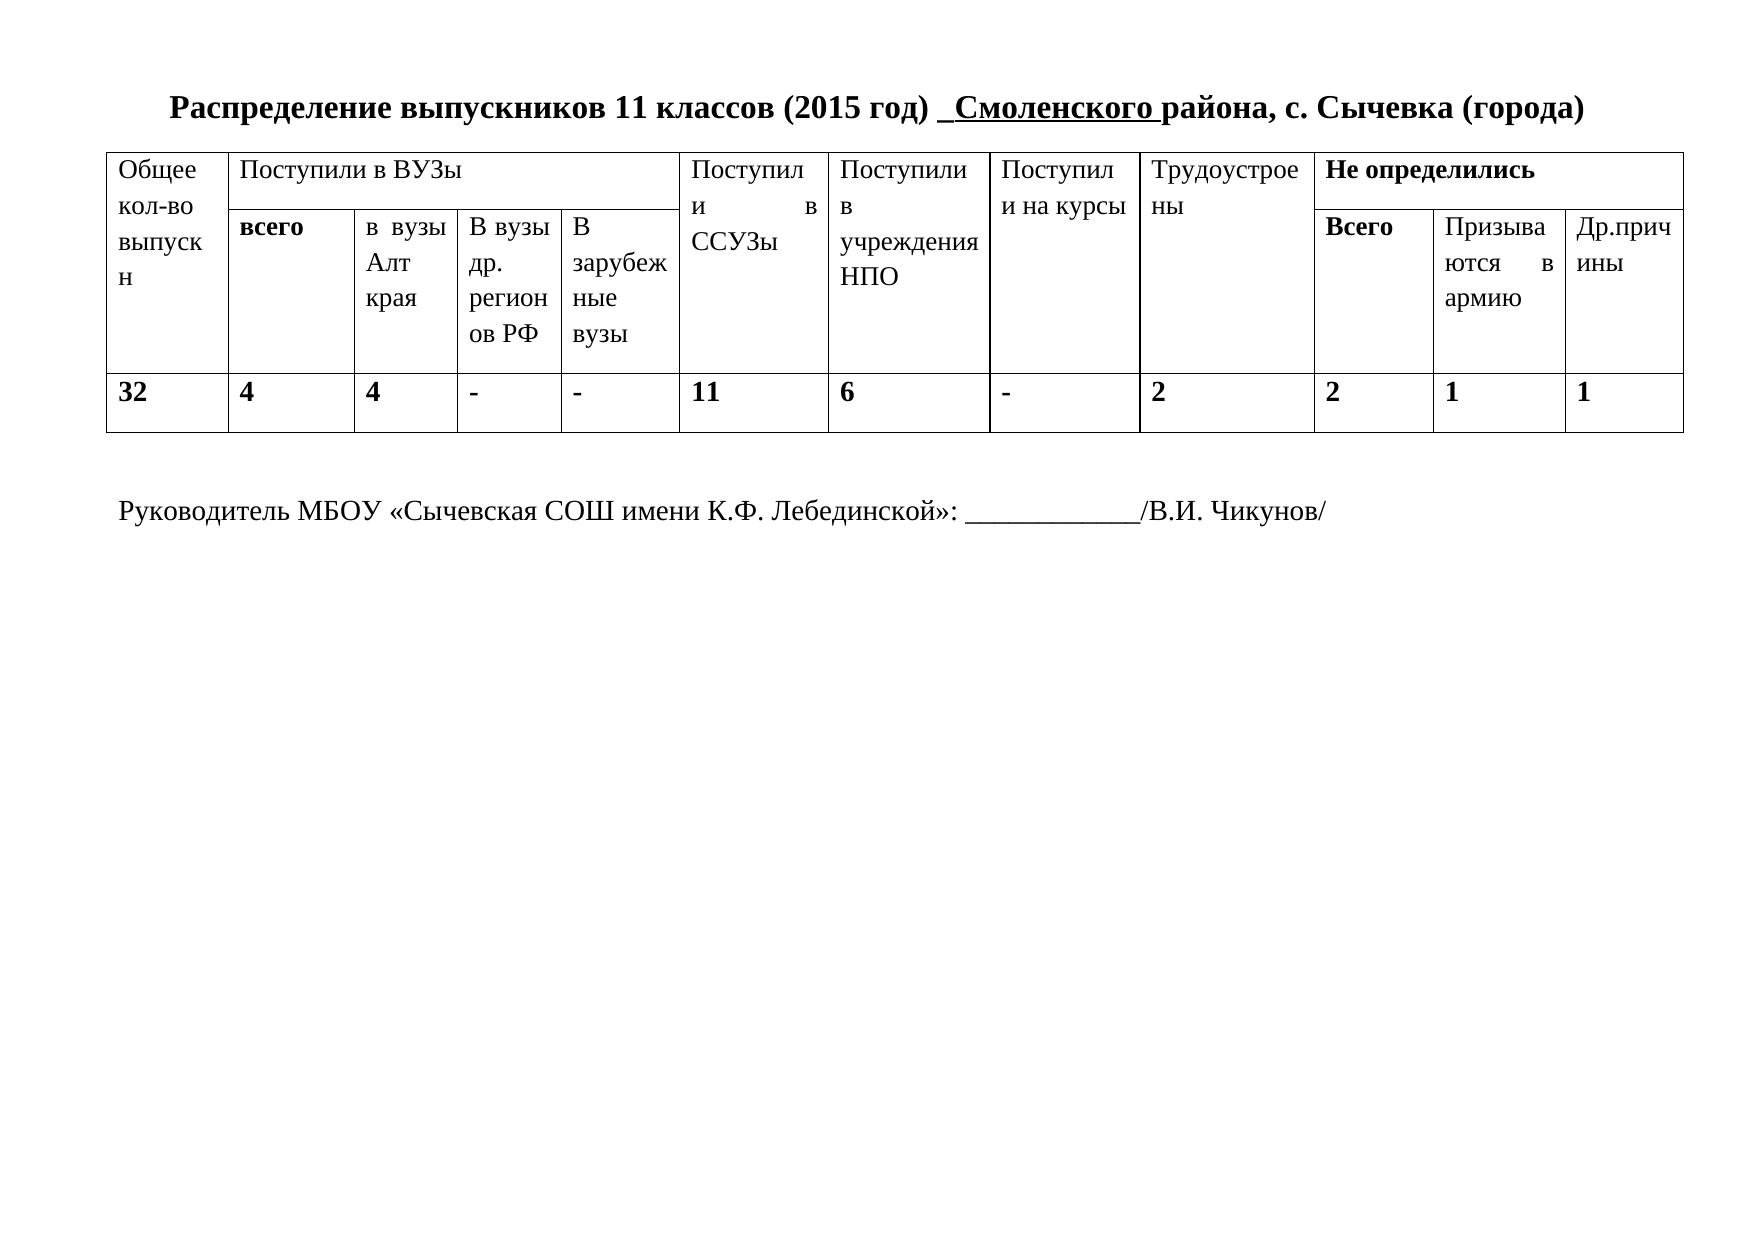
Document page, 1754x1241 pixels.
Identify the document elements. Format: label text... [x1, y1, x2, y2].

table_cell 1 [1434, 374, 1565, 432]
table_cell 6 [829, 374, 989, 432]
table_header Поступили в учреждения НПО [829, 153, 989, 373]
table_header Общее кол-во выпускн [107, 153, 228, 373]
table_cell - [562, 374, 679, 432]
table_cell - [991, 374, 1139, 432]
table_cell 32 [107, 374, 228, 432]
table_cell 2 [1315, 374, 1433, 432]
table_cell В зарубежные вузы [562, 210, 679, 373]
table_cell Др.причины [1566, 210, 1683, 373]
table_cell в вузы Алт края [355, 210, 457, 373]
table_header Поступили в ССУЗы [680, 153, 828, 373]
table_header Поступили на курсы [991, 153, 1139, 373]
table_cell 11 [680, 374, 828, 432]
table_header Трудоустроены [1141, 153, 1314, 373]
table_cell 1 [1566, 374, 1683, 432]
table_cell - [458, 374, 561, 432]
table_header Поступили в ВУЗы [229, 153, 679, 209]
table_cell всего [229, 210, 354, 373]
table_cell В вузы др. регионов РФ [458, 210, 561, 373]
text Распределение выпускников 11 классов (2015 год) _Смоленского района, с. Сычевка (города) [118, 87, 1636, 126]
table_cell 2 [1141, 374, 1314, 432]
table_header Не определились [1315, 153, 1683, 209]
table_cell Призываются в армию [1434, 210, 1565, 373]
table_cell 4 [355, 374, 457, 432]
table_cell 4 [229, 374, 354, 432]
table_cell Всего [1315, 210, 1433, 373]
text Руководитель МБОУ «Сычевская СОШ имени К.Ф. Лебединской»: ____________/В.И. Чикунов/ [118, 493, 1636, 526]
